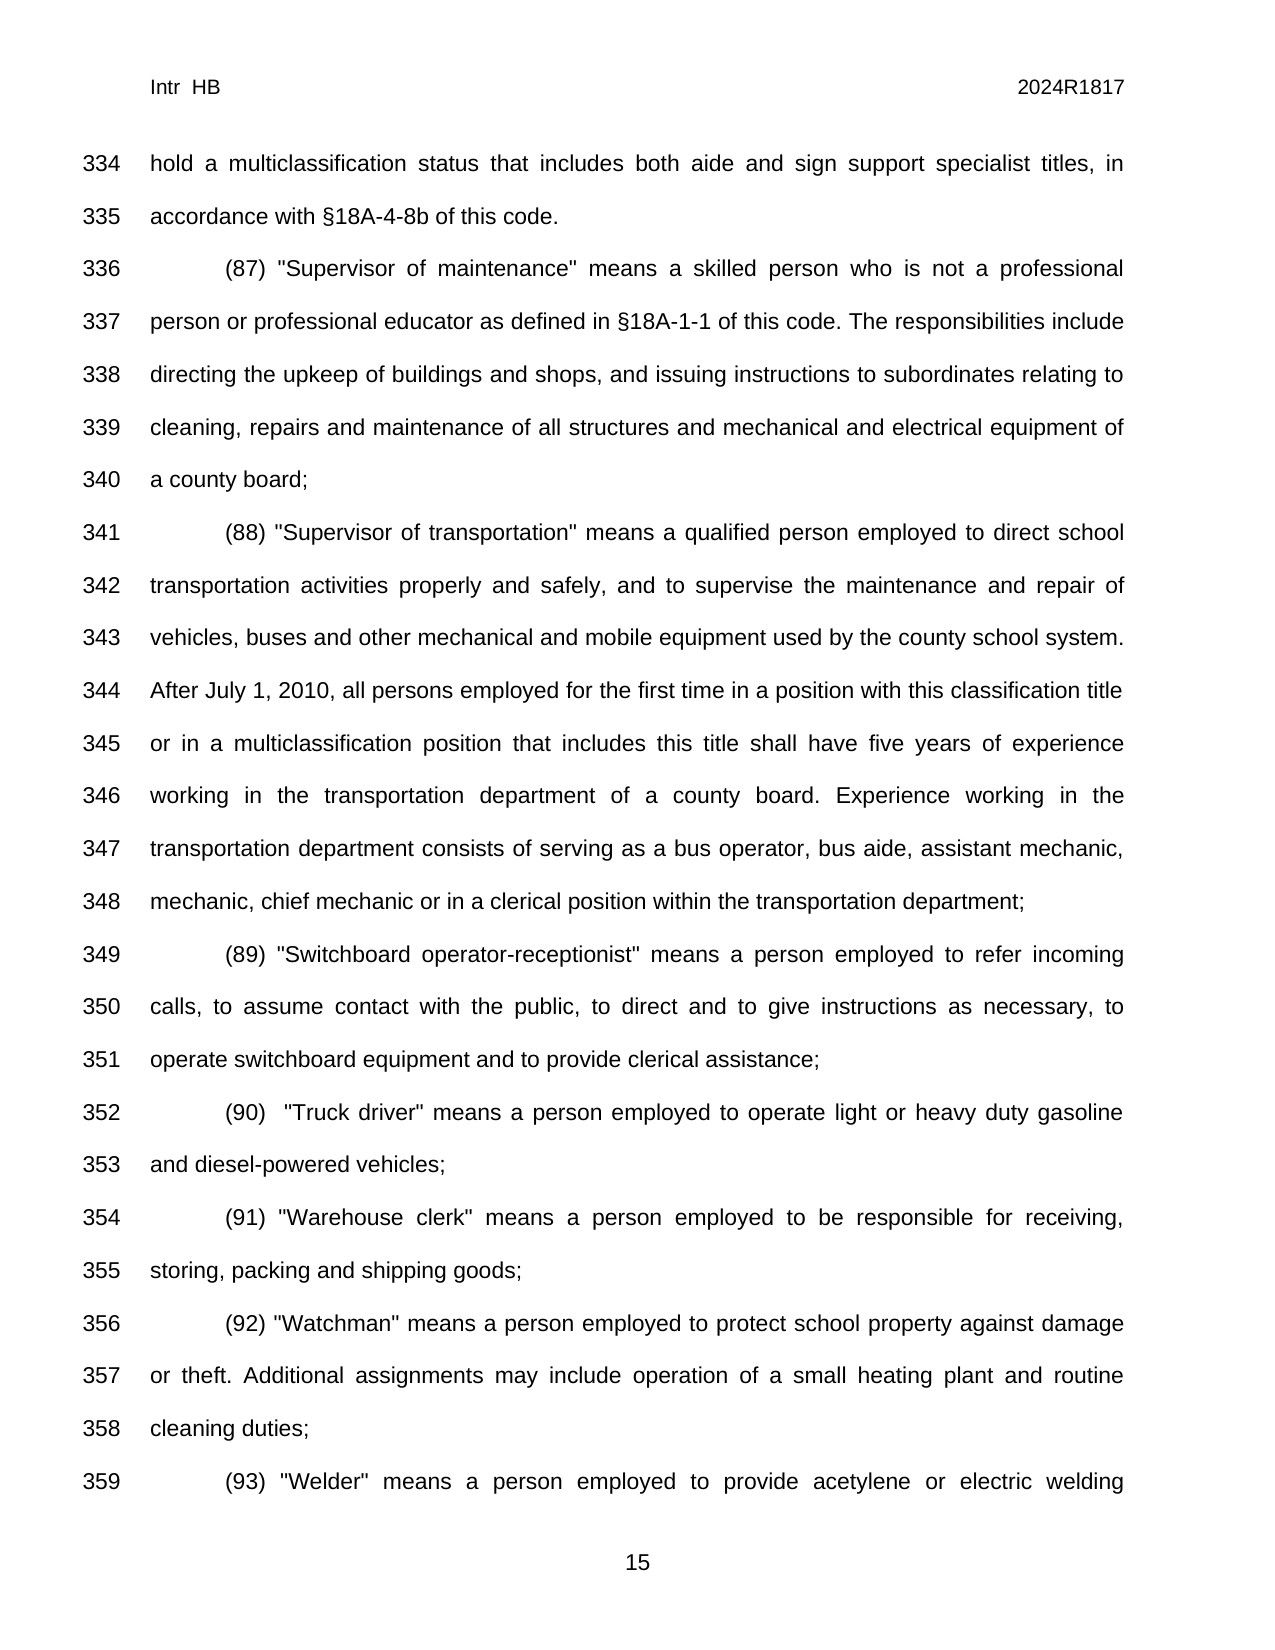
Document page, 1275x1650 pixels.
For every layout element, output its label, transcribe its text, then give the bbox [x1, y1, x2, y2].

text (89) "Switchboard operator-receptionist" means a person employed to refer incoming calls, to assume contact with the public, to direct and to give instructions as necessary, to operate switchboard equipment and to provide clerical assistance; [150, 941, 1125, 1072]
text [150, 150, 1125, 229]
text (88) "Supervisor of transportation" means a qualified person employed to direct school transportation activities properly and safely, and to supervise the maintenance and repair of vehicles, buses and other mechanical and mobile equipment used by the county school system. After July 1, 2010, all persons employed for the first time in a position with this classification title or in a multiclassification position that includes this title shall have five years of experience working in the transportation department of a county board. Experience working in the transportation department consists of serving as a bus operator, bus aide, assistant mechanic, mechanic, chief mechanic or in a clerical position within the transportation department; [150, 519, 1125, 914]
text (90) "Truck driver" means a person employed to operate light or heavy duty gasoline and diesel-powered vehicles; [150, 1099, 1125, 1178]
text (87) "Supervisor of maintenance" means a skilled person who is not a professional person or professional educator as defined in §18A-1-1 of this code. The responsibilities include directing the upkeep of buildings and shops, and issuing instructions to subordinates relating to cleaning, repairs and maintenance of all structures and mechanical and electrical equipment of a county board; [150, 255, 1125, 493]
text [150, 1468, 1125, 1494]
text (92) "Watchman" means a person employed to protect school property against damage or theft. Additional assignments may include operation of a small heating plant and routine cleaning duties; [150, 1309, 1125, 1441]
text (91) "Warehouse clerk" means a person employed to be responsible for receiving, storing, packing and shipping goods; [150, 1204, 1125, 1283]
